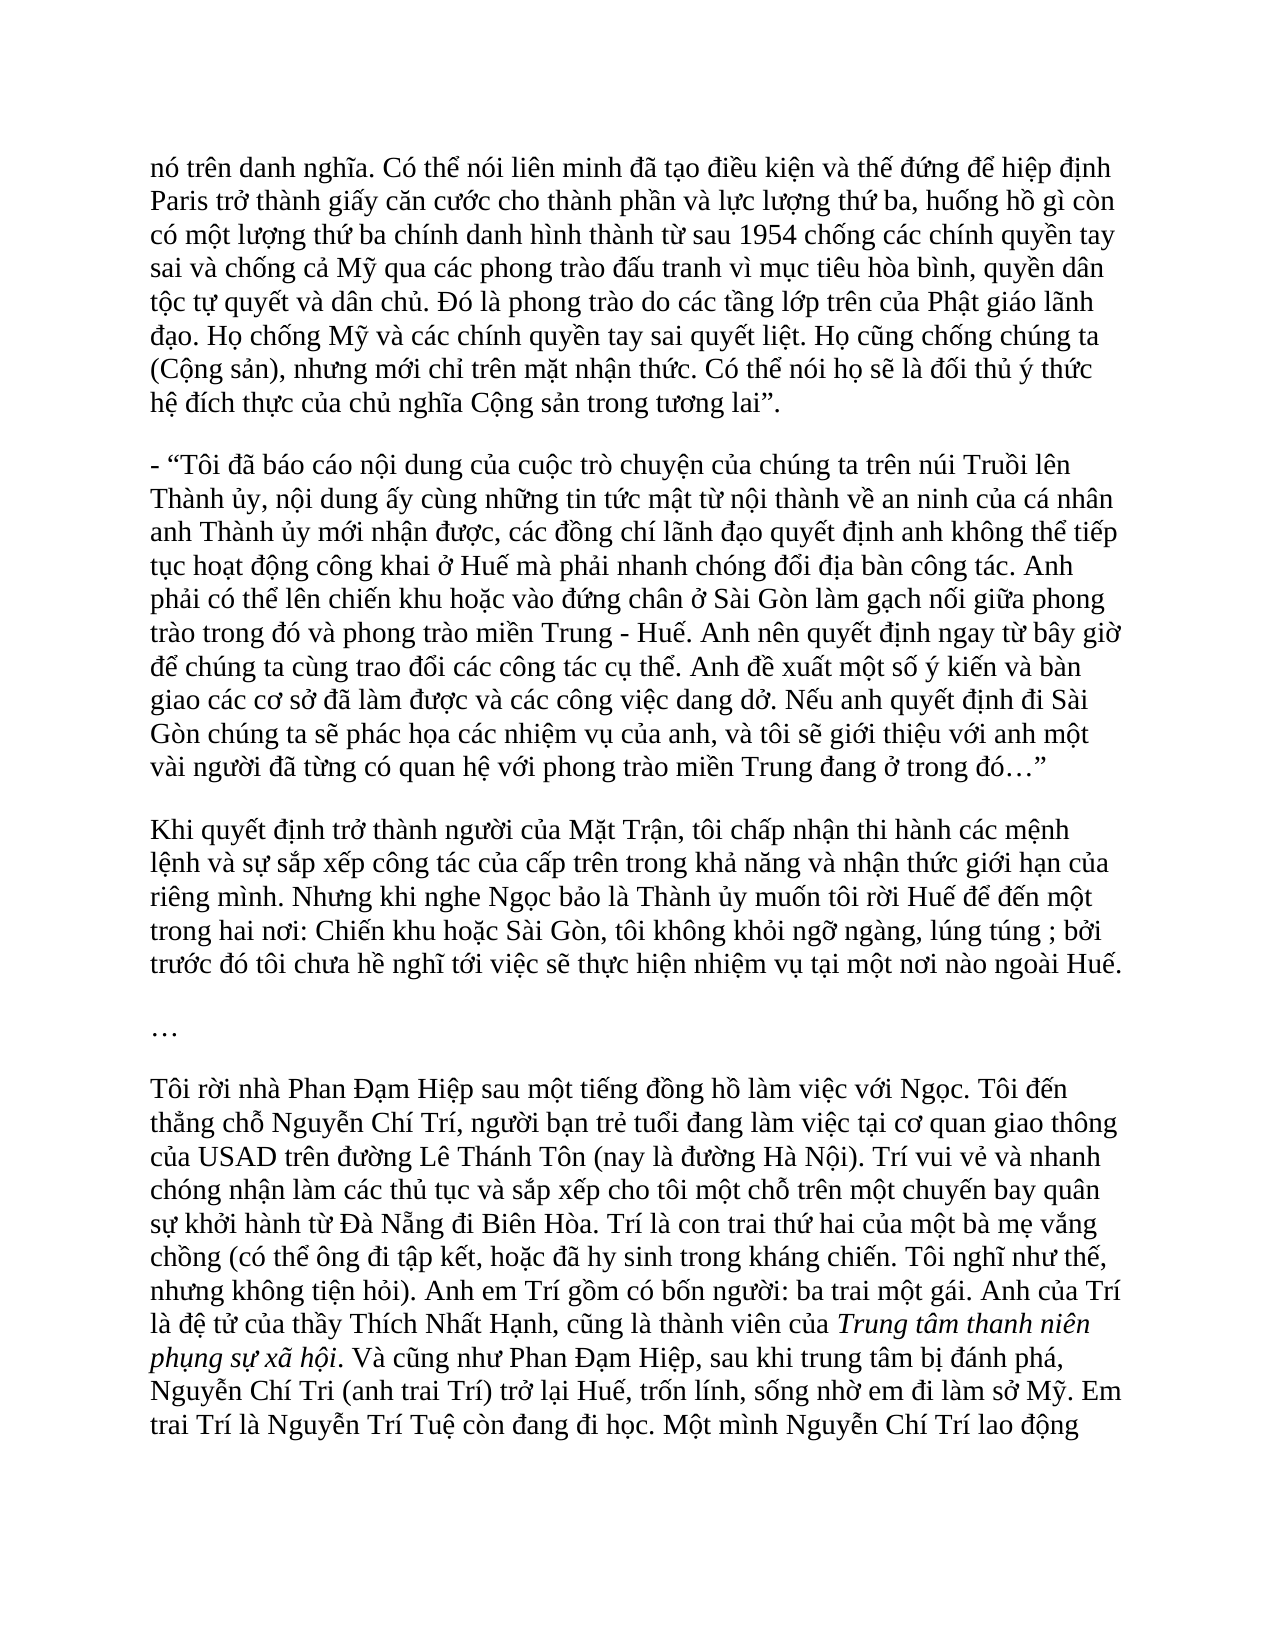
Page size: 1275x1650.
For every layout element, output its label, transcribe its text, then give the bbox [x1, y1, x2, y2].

text Khi quyết định trở thành người của Mặt Trận, tôi chấp nhận thi hành các mệnh lệnh và sự sắp xếp công tác của cấp trên trong khả năng và nhận thức giới hạn của riêng mình. Nhưng khi nghe Ngọc bảo là Thành ủy muốn tôi rời Huế để đến một trong hai nơi: Chiến khu hoặc Sài Gòn, tôi không khỏi ngỡ ngàng, lúng túng ; bởi trước đó tôi chưa hề nghĩ tới việc sẽ thực hiện nhiệm vụ tại một nơi nào ngoài Huế. [150, 812, 1125, 980]
text - “Tôi đã báo cáo nội dung của cuộc trò chuyện của chúng ta trên núi Truồi lên Thành ủy, nội dung ấy cùng những tin tức mật từ nội thành về an ninh của cá nhân anh Thành ủy mới nhận được, các đồng chí lãnh đạo quyết định anh không thể tiếp tục hoạt động công khai ở Huế mà phải nhanh chóng đổi địa bàn công tác. Anh phải có thể lên chiến khu hoặc vào đứng chân ở Sài Gòn làm gạch nối giữa phong trào trong đó và phong trào miền Trung - Huế. Anh nên quyết định ngay từ bây giờ để chúng ta cùng trao đổi các công tác cụ thể. Anh đề xuất một số ý kiến và bàn giao các cơ sở đã làm được và các công việc dang dở. Nếu anh quyết định đi Sài Gòn chúng ta sẽ phác họa các nhiệm vụ của anh, và tôi sẽ giới thiệu với anh một vài người đã từng có quan hệ với phong trào miền Trung đang ở trong đó…” [150, 447, 1125, 783]
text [150, 150, 1125, 418]
text … [150, 1009, 1125, 1042]
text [150, 1072, 1125, 1441]
